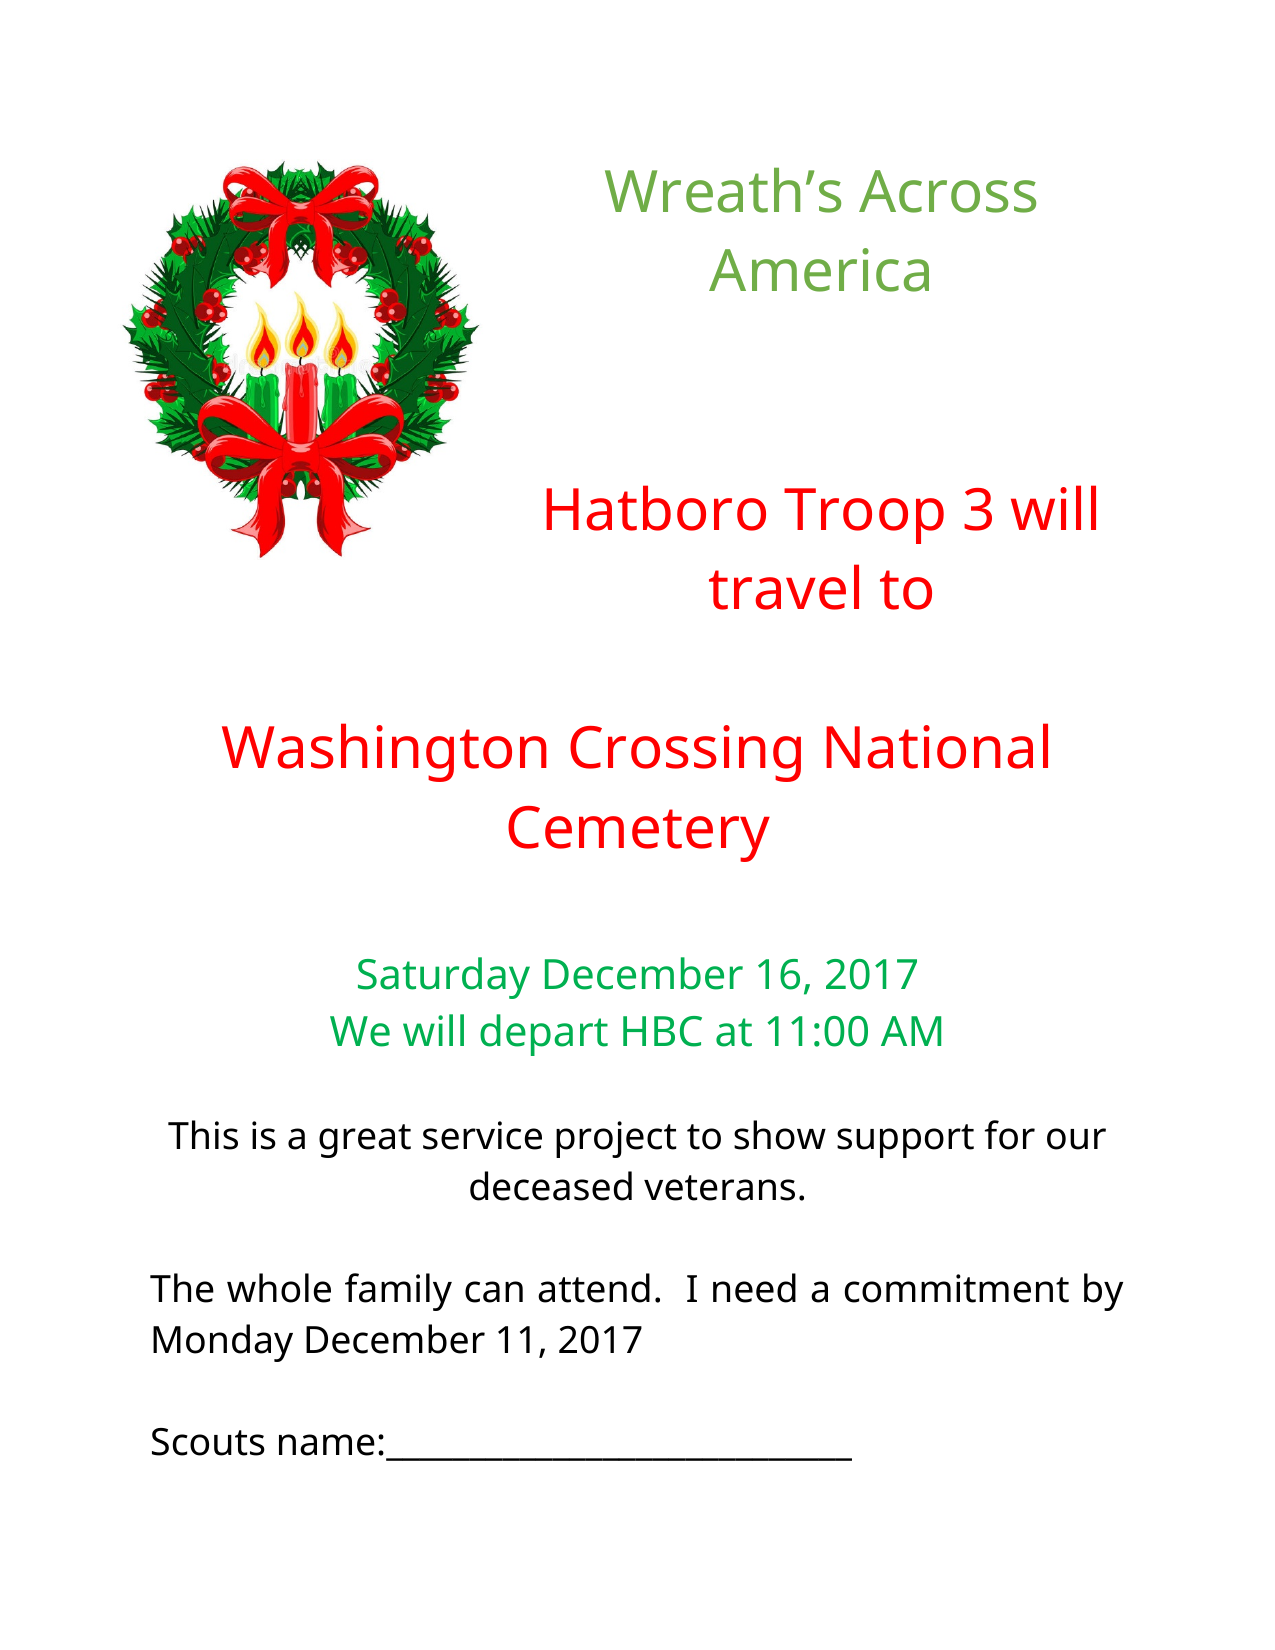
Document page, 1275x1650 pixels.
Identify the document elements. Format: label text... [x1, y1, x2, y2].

text Wreath’s Across America [150, 150, 1125, 309]
text This is a great service project to show support for our deceased veterans. [150, 1109, 1125, 1211]
text Washington Crossing National [150, 706, 1125, 786]
text Saturday December 16, 2017 [150, 945, 1125, 1002]
text We will depart HBC at 11:00 AM [150, 1002, 1125, 1058]
text Scouts name:____________________________ [150, 1416, 1125, 1467]
text The whole family can attend. I need a commitment by Monday December 11, 2017 [150, 1262, 1125, 1364]
text Hatboro Troop 3 will travel to [150, 468, 1125, 627]
picture [100, 159, 501, 560]
text Cemetery [150, 786, 1125, 865]
